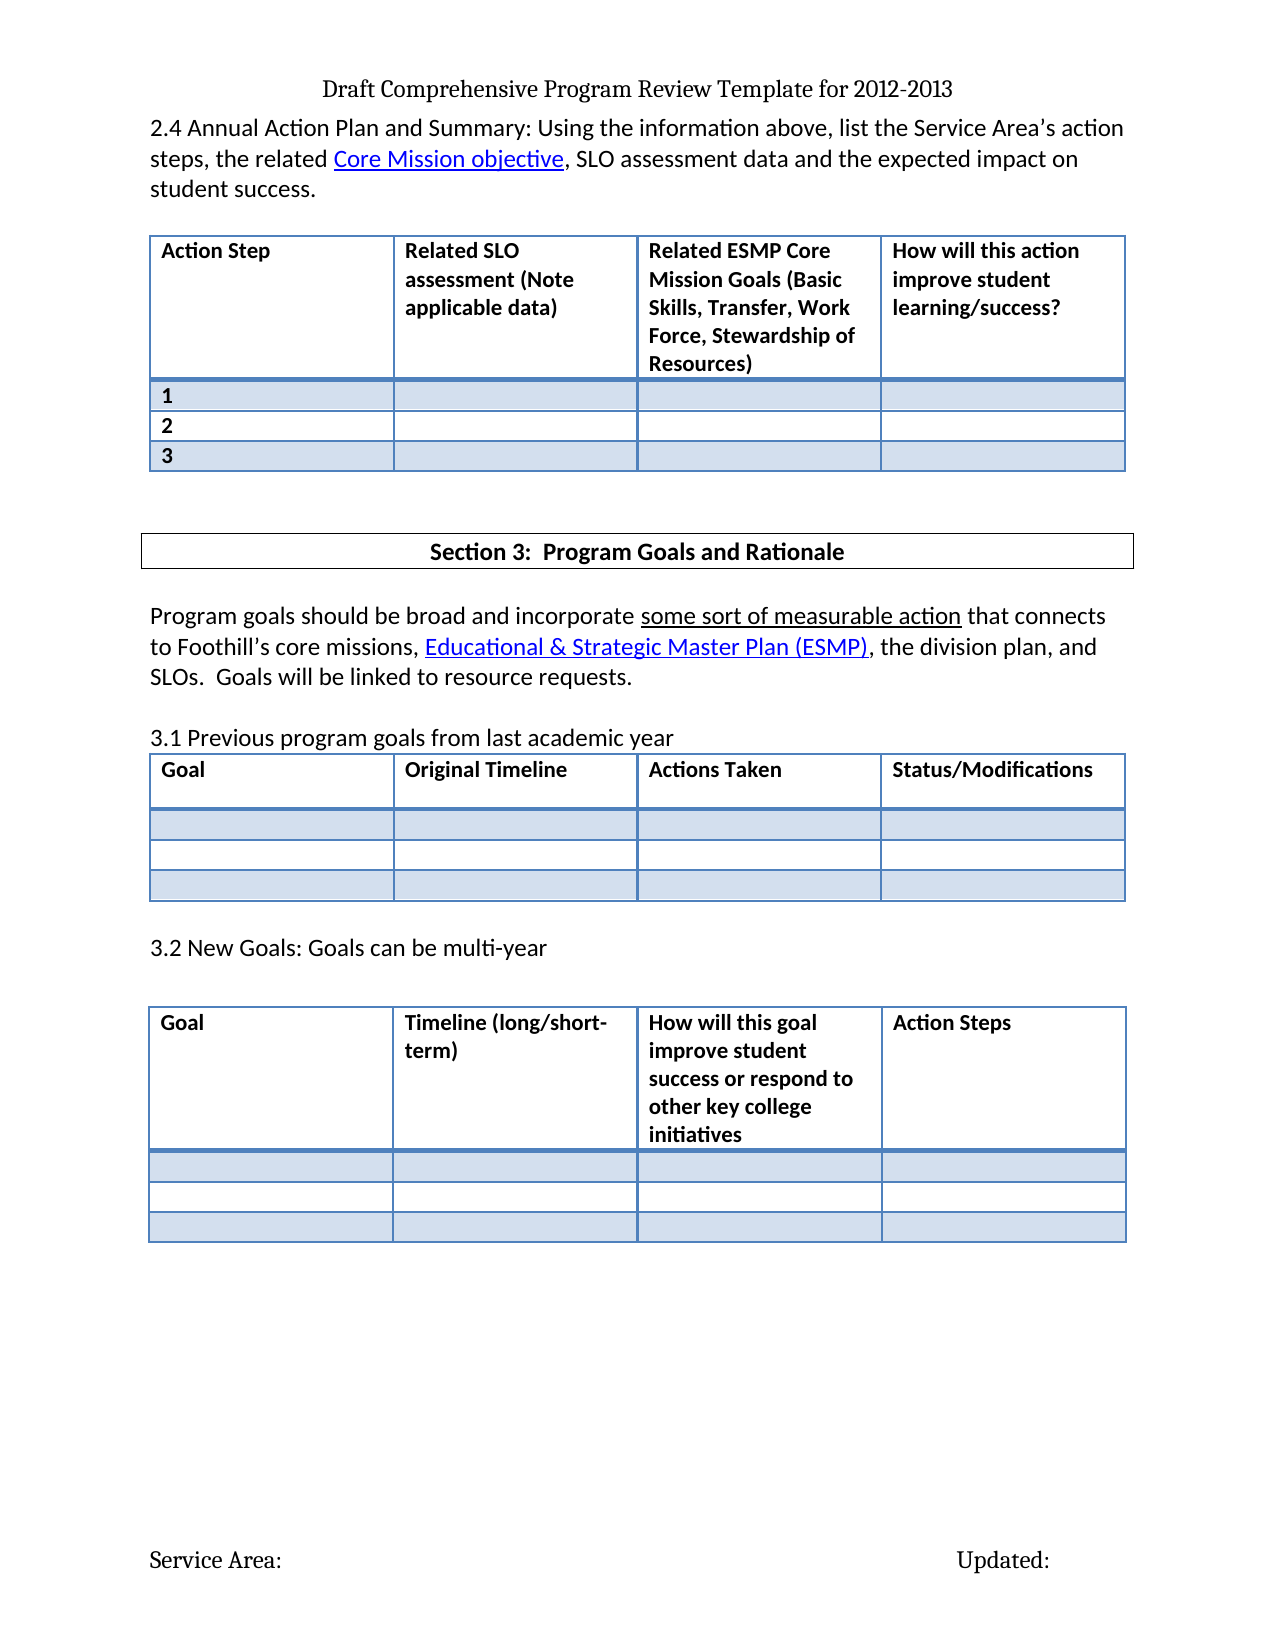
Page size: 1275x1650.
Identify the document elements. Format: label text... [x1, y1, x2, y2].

table_cell [151, 871, 393, 899]
text 3.1 Previous program goals from last academic year [150, 722, 1125, 753]
table_cell [882, 871, 1124, 899]
text Section 3: Program Goals and Rationale [142, 534, 1133, 568]
table_header Actions Taken [639, 755, 880, 807]
table_cell [882, 412, 1124, 439]
table_cell [639, 382, 880, 409]
table_cell [639, 442, 880, 470]
table_cell [883, 1213, 1125, 1241]
table_header Goal [151, 755, 393, 807]
table_cell [150, 1183, 392, 1211]
table_cell [395, 412, 636, 439]
table_header Status/Modifications [882, 755, 1124, 807]
table_cell [639, 871, 880, 899]
table_cell [395, 442, 636, 470]
table_header Related ESMP Core Mission Goals (Basic Skills, Transfer, Work Force, Stewardship of Resources) [639, 237, 880, 377]
table_header Goal [150, 1008, 392, 1148]
table_cell [883, 1153, 1125, 1181]
table_header Action Steps [883, 1008, 1125, 1148]
text 3.2 New Goals: Goals can be multi-year [150, 932, 1125, 963]
text Program goals should be broad and incorporate some sort of measurable action that connects to Foothill’s core missions, Educational & Strategic Master Plan (ESMP), the division plan, and SLOs. Goals will be linked to resource requests. [150, 600, 1125, 692]
table_cell [639, 841, 880, 869]
table_cell [151, 811, 393, 839]
table_cell [394, 1183, 636, 1211]
table_header How will this goal improve student success or respond to other key college initiatives [639, 1008, 881, 1148]
table_cell [395, 382, 636, 409]
table_cell [882, 841, 1124, 869]
text 2.4 Annual Action Plan and Summary: Using the information above, list the Service Area’s action steps, the related Core Mission objective, SLO assessment data and the expected impact on student success. [150, 112, 1125, 204]
table_cell [395, 811, 636, 839]
table_cell [639, 412, 880, 439]
table_cell [639, 1213, 881, 1241]
table_cell [395, 871, 636, 899]
table_cell 2 [151, 412, 393, 439]
table_cell [394, 1213, 636, 1241]
table_cell [150, 1213, 392, 1241]
table_cell [150, 1153, 392, 1181]
table_cell [882, 382, 1124, 409]
table_cell 1 [151, 382, 393, 409]
table_cell [639, 1153, 881, 1181]
table_header Action Step [151, 237, 393, 377]
table_cell [639, 1183, 881, 1211]
table_cell [883, 1183, 1125, 1211]
table_cell [395, 841, 636, 869]
table_cell [882, 442, 1124, 470]
table_header Timeline (long/short-term) [394, 1008, 636, 1148]
table_header How will this action improve student learning/success? [882, 237, 1124, 377]
table_cell [394, 1153, 636, 1181]
table_cell [639, 811, 880, 839]
table_cell [151, 841, 393, 869]
table_cell [882, 811, 1124, 839]
table_cell 3 [151, 442, 393, 470]
table_header Related SLO assessment (Note applicable data) [395, 237, 636, 377]
table_header Original Timeline [395, 755, 636, 807]
